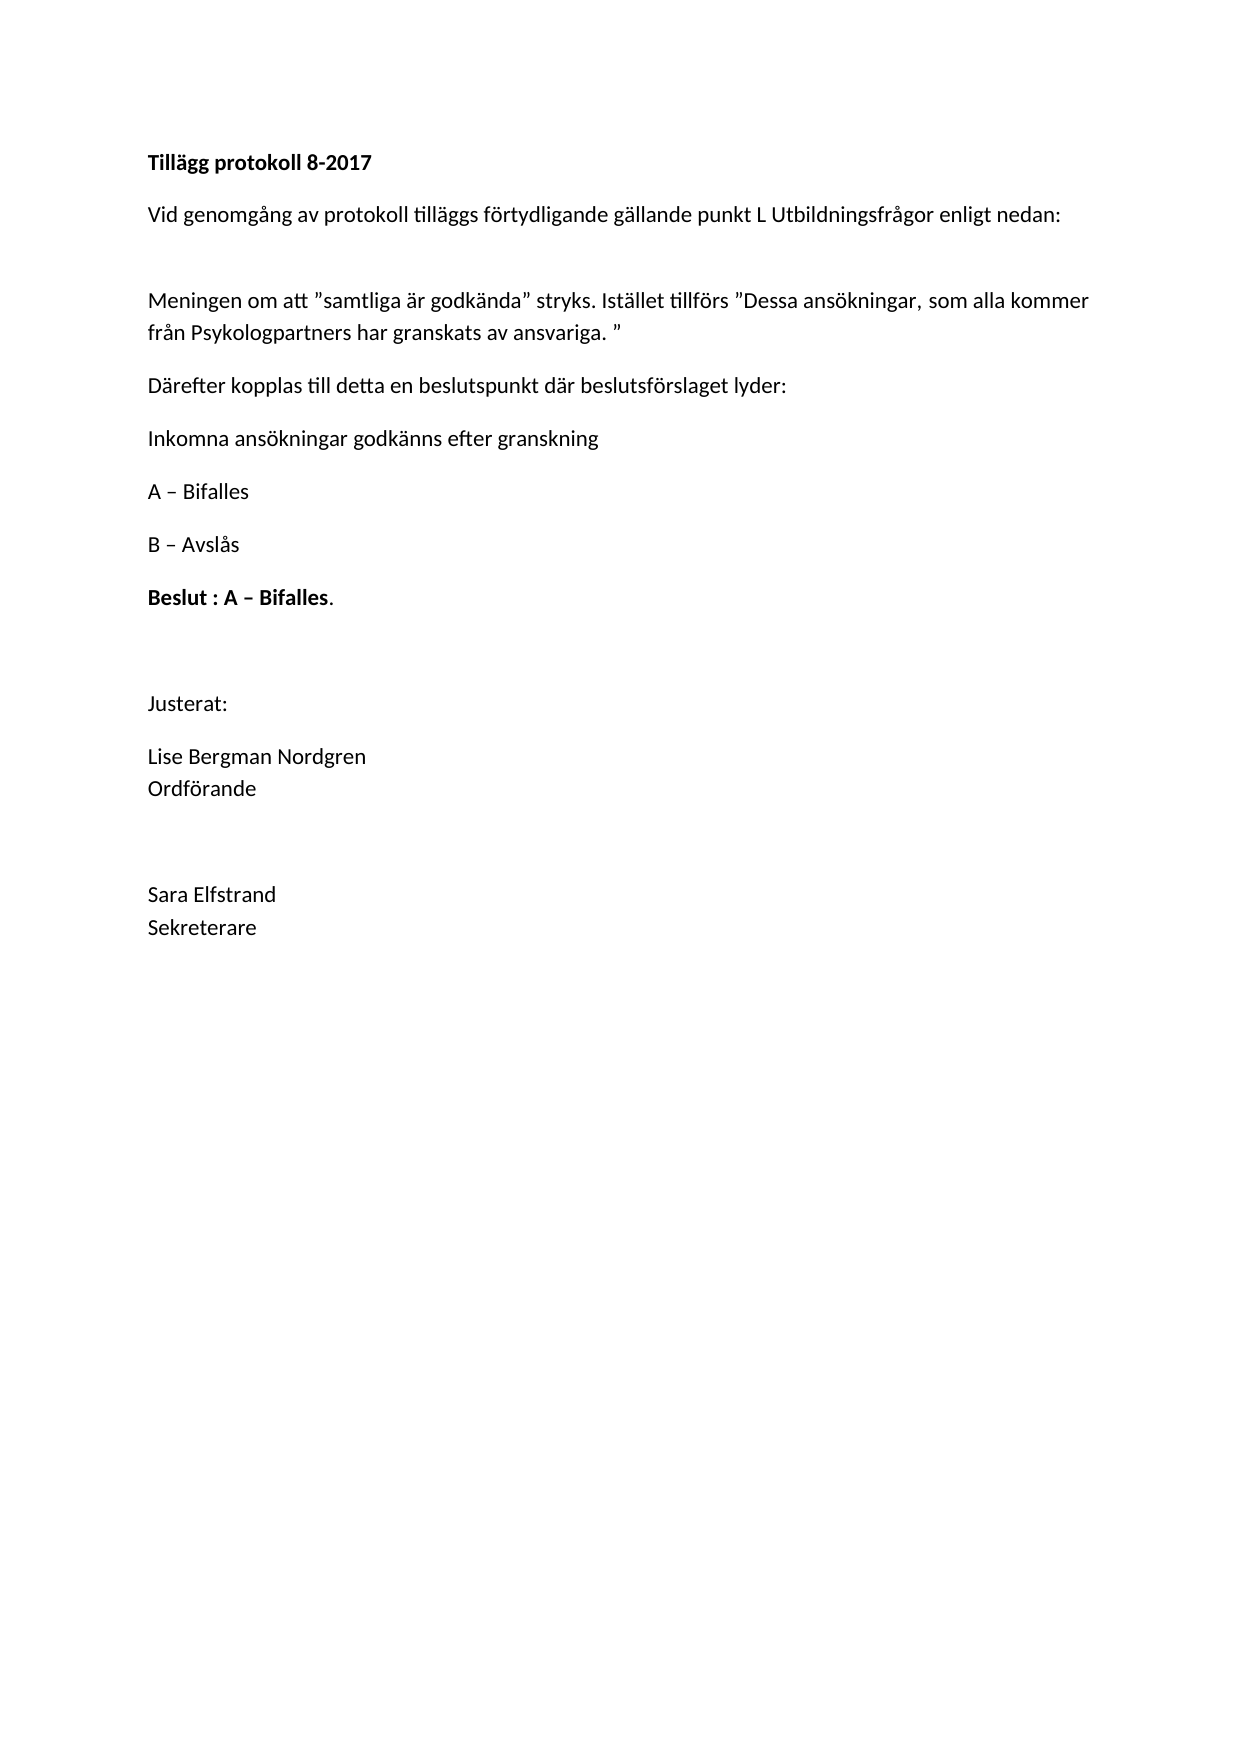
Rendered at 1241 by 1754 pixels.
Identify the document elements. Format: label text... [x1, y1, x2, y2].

text Tillägg protokoll 8-2017 [148, 148, 1093, 176]
text Sara Elfstrand Sekreterare [148, 880, 1093, 941]
text Lise Bergman Nordgren Ordförande [148, 742, 1093, 802]
text B – Avslås [148, 530, 1093, 558]
text Inkomna ansökningar godkänns efter granskning [148, 424, 1093, 452]
text Vid genomgång av protokoll tilläggs förtydligande gällande punkt L Utbildningsfrågor enligt nedan: [148, 201, 1093, 261]
text Beslut : A – Bifalles. [148, 583, 1093, 611]
text Meningen om att ”samtliga är godkända” stryks. Istället tillförs ”Dessa ansökningar, som alla kommer från Psykologpartners har granskats av ansvariga. ” [148, 286, 1093, 346]
text Justerat: [148, 689, 1093, 717]
text A – Bifalles [148, 477, 1093, 505]
text Därefter kopplas till detta en beslutspunkt där beslutsförslaget lyder: [148, 371, 1093, 399]
